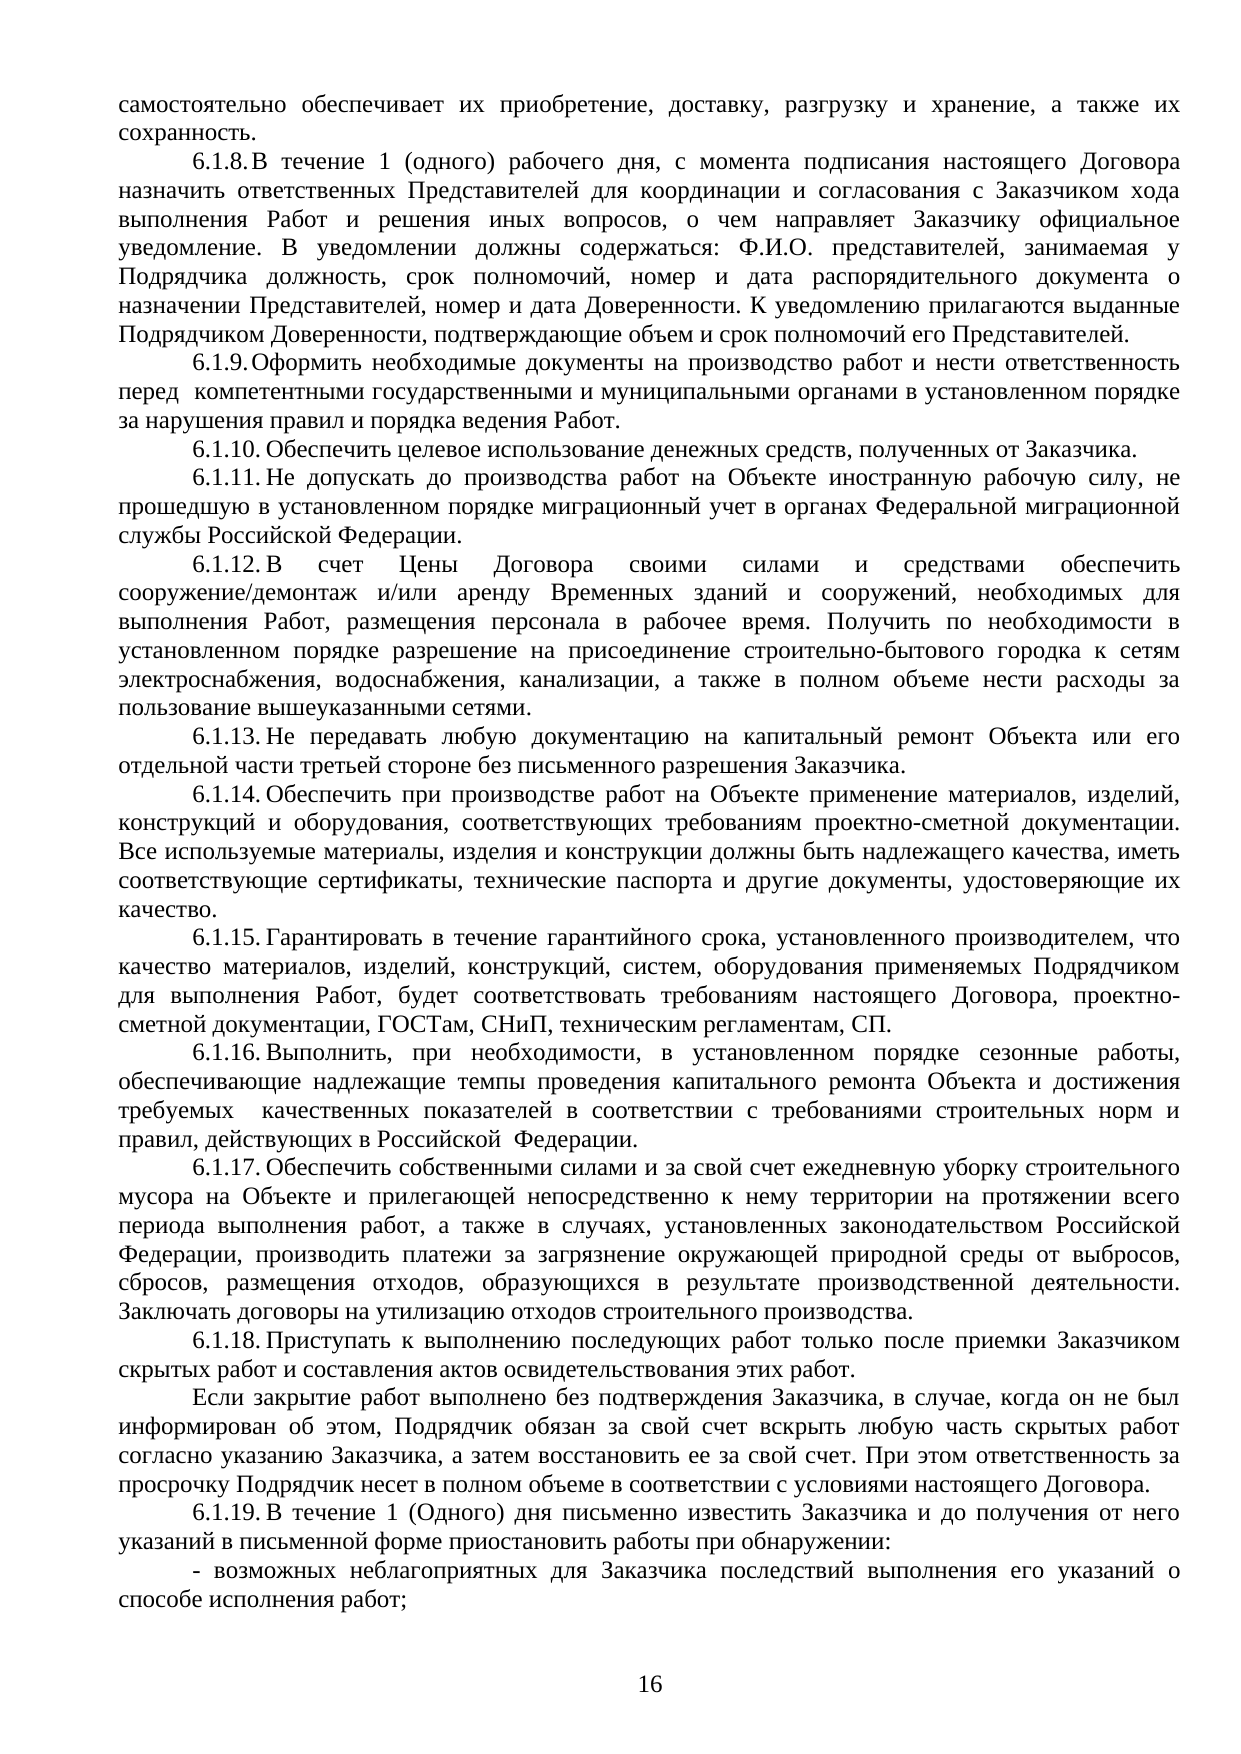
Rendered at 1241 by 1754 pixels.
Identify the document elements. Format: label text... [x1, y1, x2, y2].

list В течение 1 (одного) рабочего дня, с момента подписания настоящего Договора назначить ответственных Представителей для координации и согласования с Заказчиком хода выполнения Работ и решения иных вопросов, о чем направляет Заказчику официальное уведомление. В уведомлении должны содержаться: Ф.И.О. представителей, занимаемая у Подрядчика должность, срок полномочий, номер и дата распорядительного документа о назначении Представителей, номер и дата Доверенности. К уведомлению прилагаются выданные Подрядчиком Доверенности, подтверждающие объем и срок полномочий его Представителей. [118, 146, 1181, 347]
text Если закрытие работ выполнено без подтверждения Заказчика, в случае, когда он не был информирован об этом, Подрядчик обязан за свой счет вскрыть любую часть скрытых работ согласно указанию Заказчика, а затем восстановить ее за свой счет. При этом ответственность за просрочку Подрядчик несет в полном объеме в соответствии с условиями настоящего Договора. [118, 1382, 1181, 1497]
list Гарантировать в течение гарантийного срока, установленного производителем, что качество материалов, изделий, конструкций, систем, оборудования применяемых Подрядчиком для выполнения Работ, будет соответствовать требованиям настоящего Договора, проектно-сметной документации, ГОСТам, СНиП, техническим регламентам, СП. [118, 922, 1181, 1037]
list Обеспечить собственными силами и за свой счет ежедневную уборку строительного мусора на Объекте и прилегающей непосредственно к нему территории на протяжении всего периода выполнения работ, а также в случаях, установленных законодательством Российской Федерации, производить платежи за загрязнение окружающей природной среды от выбросов, сбросов, размещения отходов, образующихся в результате производственной деятельности. Заключать договоры на утилизацию отходов строительного производства. [118, 1152, 1181, 1325]
list Обеспечить целевое использование денежных средств, полученных от Заказчика. [118, 434, 1181, 462]
list Не допускать до производства работ на Объекте иностранную рабочую силу, не прошедшую в установленном порядке миграционный учет в органах Федеральной миграционной службы Российской Федерации. [118, 462, 1181, 549]
list Выполнить, при необходимости, в установленном порядке сезонные работы, обеспечивающие надлежащие темпы проведения капитального ремонта Объекта и достижения требуемых качественных показателей в соответствии с требованиями строительных норм и правил, действующих в Российской Федерации. [118, 1037, 1181, 1152]
list Приступать к выполнению последующих работ только после приемки Заказчиком скрытых работ и составления актов освидетельствования этих работ. [118, 1325, 1181, 1382]
list Обеспечить при производстве работ на Объекте применение материалов, изделий, конструкций и оборудования, соответствующих требованиям проектно-сметной документации. Все используемые материалы, изделия и конструкции должны быть надлежащего качества, иметь соответствующие сертификаты, технические паспорта и другие документы, удостоверяющие их качество. [118, 779, 1181, 922]
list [118, 89, 1181, 146]
list Не передавать любую документацию на капитальный ремонт Объекта или его отдельной части третьей стороне без письменного разрешения Заказчика. [118, 721, 1181, 779]
list В счет Цены Договора своими силами и средствами обеспечить сооружение/демонтаж и/или аренду Временных зданий и сооружений, необходимых для выполнения Работ, размещения персонала в рабочее время. Получить по необходимости в установленном порядке разрешение на присоединение строительно-бытового городка к сетям электроснабжения, водоснабжения, канализации, а также в полном объеме нести расходы за пользование вышеуказанными сетями. [118, 549, 1181, 721]
list Оформить необходимые документы на производство работ и нести ответственность перед компетентными государственными и муниципальными органами в установленном порядке за нарушения правил и порядка ведения Работ. [118, 347, 1181, 434]
text - возможных неблагоприятных для Заказчика последствий выполнения его указаний о способе исполнения работ; [118, 1555, 1181, 1612]
list В течение 1 (Одного) дня письменно известить Заказчика и до получения от него указаний в письменной форме приостановить работы при обнаружении: [118, 1497, 1181, 1555]
